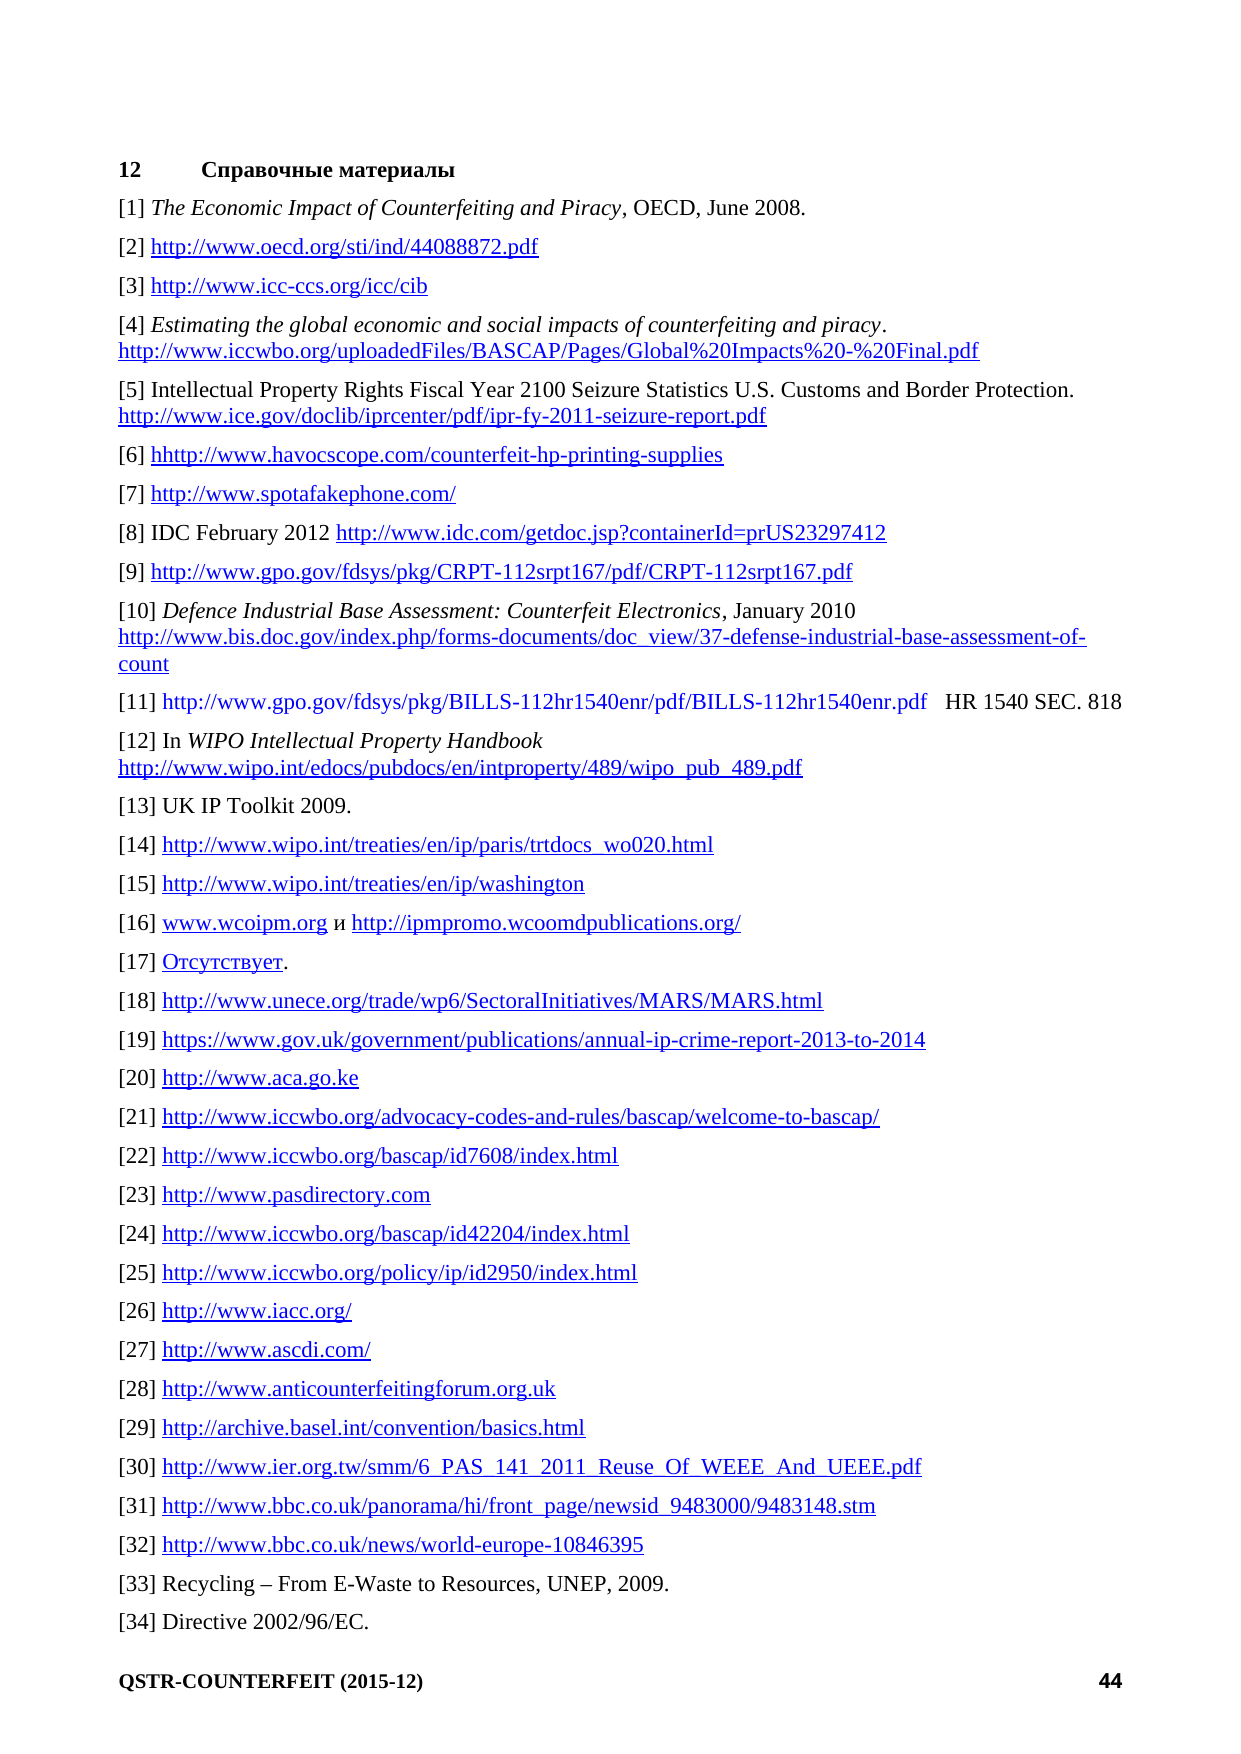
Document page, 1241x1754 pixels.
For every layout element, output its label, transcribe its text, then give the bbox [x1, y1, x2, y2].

text [26] http://www.iacc.org/ [118, 1298, 1122, 1324]
subtitle 12 Справочные материалы [118, 156, 1122, 182]
text [9] http://www.gpo.gov/fdsys/pkg/CRPT-112srpt167/pdf/CRPT-112srpt167.pdf [118, 558, 1122, 584]
text [16] www.wcoipm.org и http://ipmpromo.wcoomdpublications.org/ [118, 909, 1122, 935]
text [33] Recycling – From E-Waste to Resources, UNEP, 2009. [118, 1569, 1122, 1596]
text [5] Intellectual Property Rights Fiscal Year 2100 Seizure Statistics U.S. Customs and Border Protection. http://www.ice.gov/doclib/iprcenter/pdf/ipr-fy-2011-seizure-report.pdf [118, 376, 1122, 429]
text [31] http://www.bbc.co.uk/panorama/hi/front_page/newsid_9483000/9483148.stm [118, 1492, 1122, 1518]
text [24] http://www.iccwbo.org/bascap/id42204/index.html [118, 1220, 1122, 1246]
text [2] http://www.oecd.org/sti/ind/44088872.pdf [118, 233, 1122, 260]
text [14] http://www.wipo.int/treaties/en/ip/paris/trtdocs_wo020.html [118, 831, 1122, 858]
text [11] http://www.gpo.gov/fdsys/pkg/BILLS-112hr1540enr/pdf/BILLS-112hr1540enr.pdf HR 1540 SEC. 818 [118, 688, 1122, 715]
list [1] The Economic Impact of Counterfeiting and Piracy, OECD, June 2008. [118, 194, 1122, 221]
text [19] https://www.gov.uk/government/publications/annual-ip-crime-report-2013-to-2014 [118, 1026, 1122, 1052]
text [10] Defence Industrial Base Assessment: Counterfeit Electronics, January 2010 http://www.bis.doc.gov/index.php/forms-documents/doc_view/37-defense-industrial-base-assessment-of-count [118, 597, 1122, 676]
text [15] http://www.wipo.int/treaties/en/ip/washington [118, 870, 1122, 897]
text [6] hhttp://www.havocscope.com/counterfeit-hp-printing-supplies [118, 441, 1122, 468]
text [12] In WIPO Intellectual Property Handbook http://www.wipo.int/edocs/pubdocs/en/intproperty/489/wipo_pub_489.pdf [118, 727, 1122, 780]
text [22] http://www.iccwbo.org/bascap/id7608/index.html [118, 1142, 1122, 1168]
text [8] IDC February 2012 http://www.idc.com/getdoc.jsp?containerId=prUS23297412 [118, 519, 1122, 546]
text [25] http://www.iccwbo.org/policy/ip/id2950/index.html [118, 1259, 1122, 1285]
text [18] http://www.unece.org/trade/wp6/SectoralInitiatives/MARS/MARS.html [118, 987, 1122, 1013]
text [29] http://archive.basel.int/convention/basics.html [118, 1414, 1122, 1441]
text [4] Estimating the global economic and social impacts of counterfeiting and piracy. http://www.iccwbo.org/uploadedFiles/BASCAP/Pages/Global%20Impacts%20-%20Final.pdf [118, 311, 1122, 364]
text [13] UK IP Toolkit 2009. [118, 792, 1122, 819]
text [20] http://www.aca.go.ke [118, 1064, 1122, 1091]
text [32] http://www.bbc.co.uk/news/world-europe-10846395 [118, 1531, 1122, 1557]
text [28] http://www.anticounterfeitingforum.org.uk [118, 1375, 1122, 1402]
text [7] http://www.spotafakephone.com/ [118, 480, 1122, 507]
text [3] http://www.icc-ccs.org/icc/cib [118, 272, 1122, 298]
text [27] http://www.ascdi.com/ [118, 1336, 1122, 1363]
text [30] http://www.ier.org.tw/smm/6_PAS_141_2011_Reuse_Of_WEEE_And_UEEE.pdf [118, 1453, 1122, 1479]
text [21] http://www.iccwbo.org/advocacy-codes-and-rules/bascap/welcome-to-bascap/ [118, 1103, 1122, 1130]
text [34] Directive 2002/96/EC. [118, 1608, 1122, 1635]
text [23] http://www.pasdirectory.com [118, 1181, 1122, 1207]
text [17] Отсутствует. [118, 948, 1122, 974]
